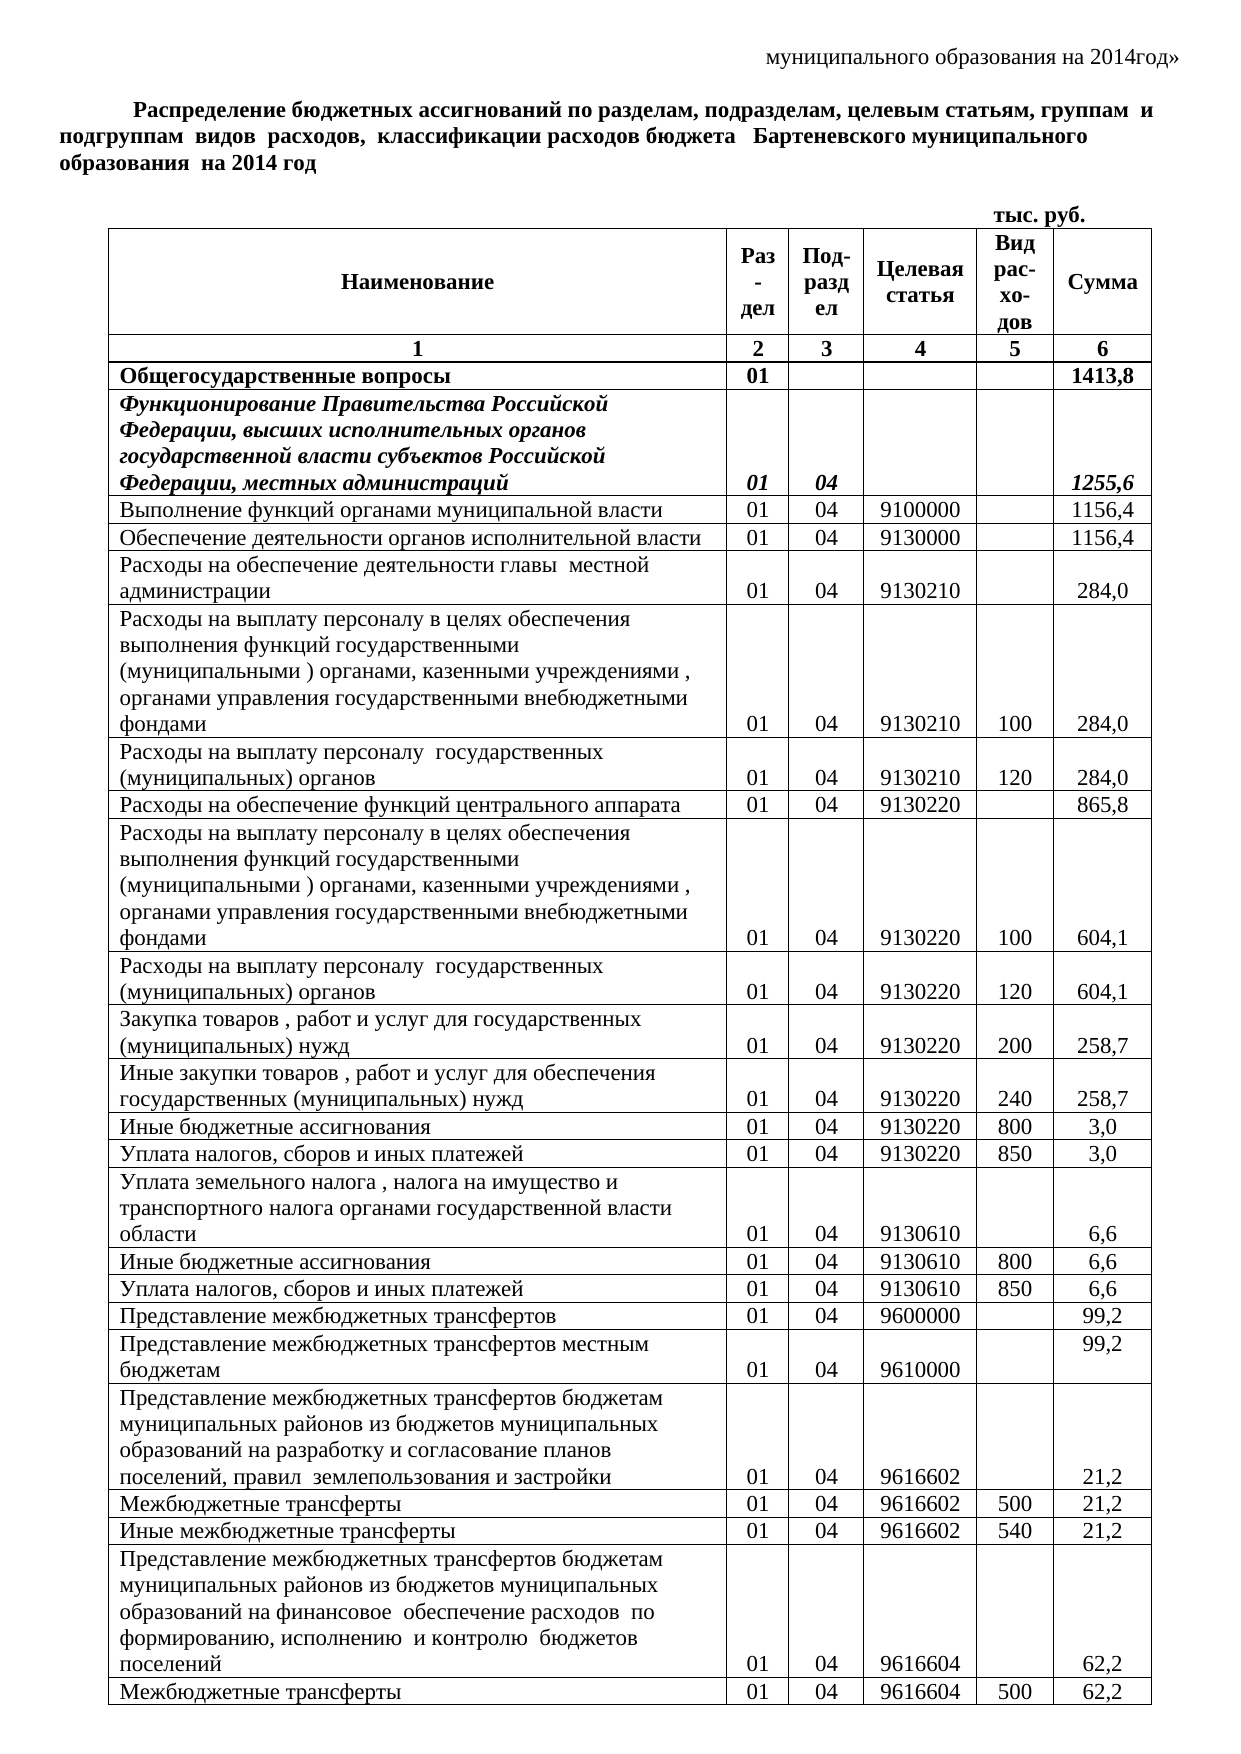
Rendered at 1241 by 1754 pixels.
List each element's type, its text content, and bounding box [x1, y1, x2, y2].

table_cell 1 [109, 335, 726, 361]
table_cell 100 [977, 819, 1053, 951]
table_cell Представление межбюджетных трансфертов [109, 1303, 726, 1329]
table_cell [977, 1330, 1053, 1383]
table_cell 04 [789, 1275, 863, 1302]
table_cell 01 [727, 952, 788, 1004]
table_cell 04 [789, 390, 863, 495]
table_cell 9130220 [864, 952, 976, 1004]
table_cell Расходы на выплату персоналу государственных (муниципальных) органов [109, 738, 726, 790]
table_cell 5 [977, 335, 1053, 361]
table_cell 04 [789, 524, 863, 550]
table_cell 9616604 [864, 1545, 976, 1677]
table_cell 3,0 [1054, 1140, 1151, 1167]
table_cell 62,2 [1054, 1678, 1151, 1704]
table_cell Уплата налогов, сборов и иных платежей [109, 1275, 726, 1302]
table_cell 04 [789, 1330, 863, 1383]
table_cell Межбюджетные трансферты [109, 1678, 726, 1704]
table_cell [977, 551, 1053, 604]
table_cell Представление межбюджетных трансфертов бюджетам муниципальных районов из бюджетов муниципальных образований на разработку и согласование планов поселений, правил землепользования и застройки [109, 1384, 726, 1489]
table_cell 100 [977, 605, 1053, 737]
table_cell 604,1 [1054, 819, 1151, 951]
table_cell 9130220 [864, 819, 976, 951]
table_cell 9130210 [864, 738, 976, 790]
table_header Раз-дел [727, 229, 788, 334]
table_cell 284,0 [1054, 551, 1151, 604]
table_cell Межбюджетные трансферты [109, 1490, 726, 1517]
table_cell 01 [727, 1168, 788, 1247]
table_cell 21,2 [1054, 1518, 1151, 1544]
table_cell [977, 1384, 1053, 1489]
table_cell Иные бюджетные ассигнования [109, 1248, 726, 1274]
table_cell Иные межбюджетные трансферты [109, 1518, 726, 1544]
table_cell 01 [727, 390, 788, 495]
table_cell 01 [727, 738, 788, 790]
table_cell 284,0 [1054, 738, 1151, 790]
table_cell 04 [789, 1384, 863, 1489]
table_cell 01 [727, 1330, 788, 1383]
table_cell 9130210 [864, 551, 976, 604]
table_cell 04 [789, 496, 863, 523]
table_cell Иные закупки товаров , работ и услуг для обеспечения государственных (муниципальных) нужд [109, 1059, 726, 1112]
table_cell 1156,4 [1054, 524, 1151, 550]
table_header Наименование [109, 229, 726, 334]
table_cell 01 [727, 791, 788, 818]
table_cell 01 [727, 605, 788, 737]
table_cell 500 [977, 1490, 1053, 1517]
table_cell Представление межбюджетных трансфертов бюджетам муниципальных районов из бюджетов муниципальных образований на финансовое обеспечение расходов по формированию, исполнению и контролю бюджетов поселений [109, 1545, 726, 1677]
table_cell 258,7 [1054, 1059, 1151, 1112]
table_cell 2 [727, 335, 788, 361]
table_cell 9130220 [864, 1113, 976, 1139]
table_cell 01 [727, 1113, 788, 1139]
table_cell [789, 363, 863, 389]
table_cell 6,6 [1054, 1248, 1151, 1274]
table_header Под-раздел [789, 229, 863, 334]
table_cell 9130220 [864, 791, 976, 818]
table_cell 04 [789, 1248, 863, 1274]
table_cell Расходы на выплату персоналу в целях обеспечения выполнения функций государственными (муниципальными ) органами, казенными учреждениями , органами управления государственными внебюджетными фондами [109, 605, 726, 737]
table_cell 04 [789, 952, 863, 1004]
table_cell 99,2 [1054, 1330, 1151, 1383]
table_cell 9616602 [864, 1384, 976, 1489]
table_cell 9100000 [864, 496, 976, 523]
table_cell 04 [789, 1490, 863, 1517]
table_cell 604,1 [1054, 952, 1151, 1004]
table_cell Уплата налогов, сборов и иных платежей [109, 1140, 726, 1167]
table_cell 01 [727, 1248, 788, 1274]
table_cell 04 [789, 1518, 863, 1544]
table_cell 4 [864, 335, 976, 361]
table_cell 1255,6 [1054, 390, 1151, 495]
table_cell 3,0 [1054, 1113, 1151, 1139]
table_cell 01 [727, 1518, 788, 1544]
table_cell Функционирование Правительства Российской Федерации, высших исполнительных органов государственной власти субъектов Российской Федерации, местных администраций [109, 390, 726, 495]
table_cell 9616604 [864, 1678, 976, 1704]
table_cell [977, 390, 1053, 495]
table_cell 04 [789, 1678, 863, 1704]
table_cell 01 [727, 1059, 788, 1112]
table_cell 240 [977, 1059, 1053, 1112]
table_cell 9610000 [864, 1330, 976, 1383]
table_cell 01 [727, 819, 788, 951]
table_cell 04 [789, 1113, 863, 1139]
table_cell 01 [727, 1678, 788, 1704]
table_cell 04 [789, 1059, 863, 1112]
table_cell 01 [727, 1303, 788, 1329]
table_cell 01 [727, 1545, 788, 1677]
table_cell [864, 390, 976, 495]
table_cell [977, 1303, 1053, 1329]
table_cell 04 [789, 1140, 863, 1167]
table_cell Расходы на выплату персоналу в целях обеспечения выполнения функций государственными (муниципальными ) органами, казенными учреждениями , органами управления государственными внебюджетными фондами [109, 819, 726, 951]
table_cell 120 [977, 738, 1053, 790]
table_cell 04 [789, 819, 863, 951]
table_cell 01 [727, 363, 788, 389]
table_cell 01 [727, 496, 788, 523]
table_cell 9130220 [864, 1059, 976, 1112]
table_cell [864, 363, 976, 389]
table_cell 800 [977, 1113, 1053, 1139]
table_cell Обеспечение деятельности органов исполнительной власти [109, 524, 726, 550]
table_cell 9130610 [864, 1168, 976, 1247]
table_cell [977, 1545, 1053, 1677]
table_cell Закупка товаров , работ и услуг для государственных (муниципальных) нужд [109, 1005, 726, 1058]
table_cell 01 [727, 1140, 788, 1167]
table_cell [977, 791, 1053, 818]
table_cell Расходы на обеспечение функций центрального аппарата [109, 791, 726, 818]
table_cell 9130610 [864, 1275, 976, 1302]
table_cell 865,8 [1054, 791, 1151, 818]
table_cell Расходы на выплату персоналу государственных (муниципальных) органов [109, 952, 726, 1004]
table_cell Представление межбюджетных трансфертов местным бюджетам [109, 1330, 726, 1383]
table_cell 1413,8 [1054, 363, 1151, 389]
table_header Целевая статья [864, 229, 976, 334]
table_cell 9130220 [864, 1140, 976, 1167]
table_cell 284,0 [1054, 605, 1151, 737]
table_cell 04 [789, 1005, 863, 1058]
table_cell 9130210 [864, 605, 976, 737]
table_cell 01 [727, 1384, 788, 1489]
table_cell Общегосударственные вопросы [109, 363, 726, 389]
table_cell 21,2 [1054, 1384, 1151, 1489]
table_cell 01 [727, 524, 788, 550]
table_cell 04 [789, 551, 863, 604]
table_cell 01 [727, 1005, 788, 1058]
table_cell 04 [789, 738, 863, 790]
table_cell 9616602 [864, 1518, 976, 1544]
text тыс. руб. [59, 201, 1181, 228]
table_cell 850 [977, 1140, 1053, 1167]
table_cell 6 [1054, 335, 1151, 361]
table_cell [977, 496, 1053, 523]
table_cell 258,7 [1054, 1005, 1151, 1058]
table_cell 800 [977, 1248, 1053, 1274]
table_cell 850 [977, 1275, 1053, 1302]
table_cell 01 [727, 1275, 788, 1302]
table_cell 04 [789, 1168, 863, 1247]
table_cell 21,2 [1054, 1490, 1151, 1517]
table_cell 6,6 [1054, 1275, 1151, 1302]
table_cell 540 [977, 1518, 1053, 1544]
table_cell 01 [727, 1490, 788, 1517]
table_cell 99,2 [1054, 1303, 1151, 1329]
text Распределение бюджетных ассигнований по разделам, подразделам, целевым статьям, группам и подгруппам видов расходов, классификации расходов бюджета Бартеневского муниципального образования на 2014 год [59, 96, 1181, 175]
table_cell 3 [789, 335, 863, 361]
table_cell 9130220 [864, 1005, 976, 1058]
table_cell 04 [789, 791, 863, 818]
table_cell 9130610 [864, 1248, 976, 1274]
text муниципального образования на 2014год» [59, 43, 1181, 69]
table_cell [977, 524, 1053, 550]
table_cell 04 [789, 605, 863, 737]
table_cell 01 [727, 551, 788, 604]
table_cell Расходы на обеспечение деятельности главы местной администрации [109, 551, 726, 604]
table_cell Уплата земельного налога , налога на имущество и транспортного налога органами государственной власти области [109, 1168, 726, 1247]
table_cell 500 [977, 1678, 1053, 1704]
table_cell 62,2 [1054, 1545, 1151, 1677]
table_cell [977, 1168, 1053, 1247]
table_cell Иные бюджетные ассигнования [109, 1113, 726, 1139]
table_cell 04 [789, 1303, 863, 1329]
table_cell 04 [789, 1545, 863, 1677]
table_cell 120 [977, 952, 1053, 1004]
table_header Сумма [1054, 229, 1151, 334]
table_cell 200 [977, 1005, 1053, 1058]
table_cell 9600000 [864, 1303, 976, 1329]
table_cell 9616602 [864, 1490, 976, 1517]
table_cell 9130000 [864, 524, 976, 550]
table_cell Выполнение функций органами муниципальной власти [109, 496, 726, 523]
table_cell 6,6 [1054, 1168, 1151, 1247]
table_header Вид рас-хо-дов [977, 229, 1053, 334]
table_cell [977, 363, 1053, 389]
table_cell 1156,4 [1054, 496, 1151, 523]
